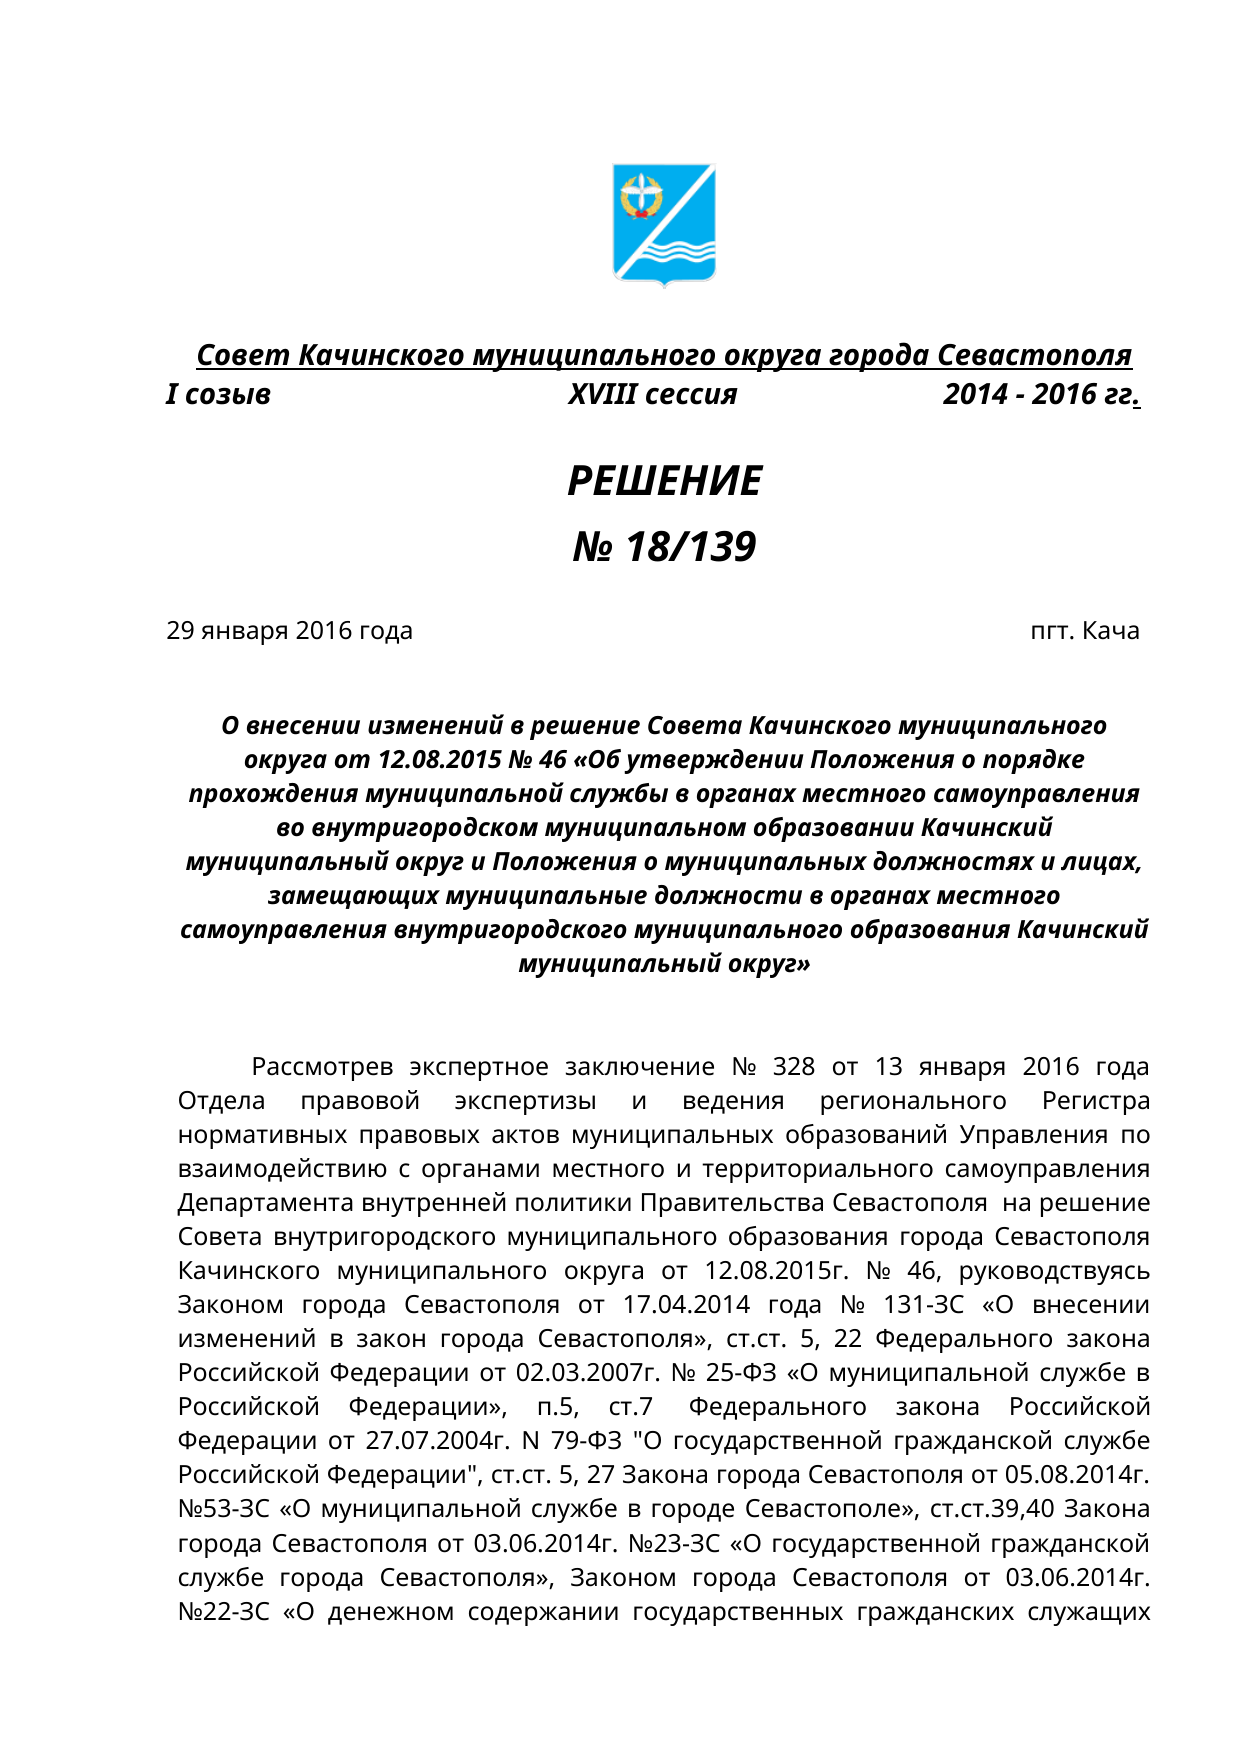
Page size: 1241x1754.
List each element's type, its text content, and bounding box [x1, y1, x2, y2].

table_header 2014 - 2016 гг. [820, 374, 1152, 417]
text Совет Качинского муниципального округа города Севастополя [177, 334, 1152, 374]
table_header I созыв [155, 374, 487, 417]
table_header 29 января 2016 года [155, 613, 653, 651]
text № 18/139 [177, 517, 1152, 573]
table_header XVIII сессия [487, 374, 819, 417]
table_header пгт. Кача [653, 613, 1152, 651]
text О внесении изменений в решение Совета Качинского муниципального округа от 12.08.2015 № 46 «Об утверждении Положения о порядке прохождения муниципальной службы в органах местного самоуправления во внутригородском муниципальном образовании Качинский муниципальный округ и Положения о муниципальных должностях и лицах, замещающих муниципальные должности в органах местного самоуправления внутригородского муниципального образования Качинский муниципальный округ» [177, 708, 1152, 980]
picture [612, 163, 717, 289]
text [177, 1048, 1152, 1627]
text РЕШЕНИЕ [177, 451, 1152, 508]
